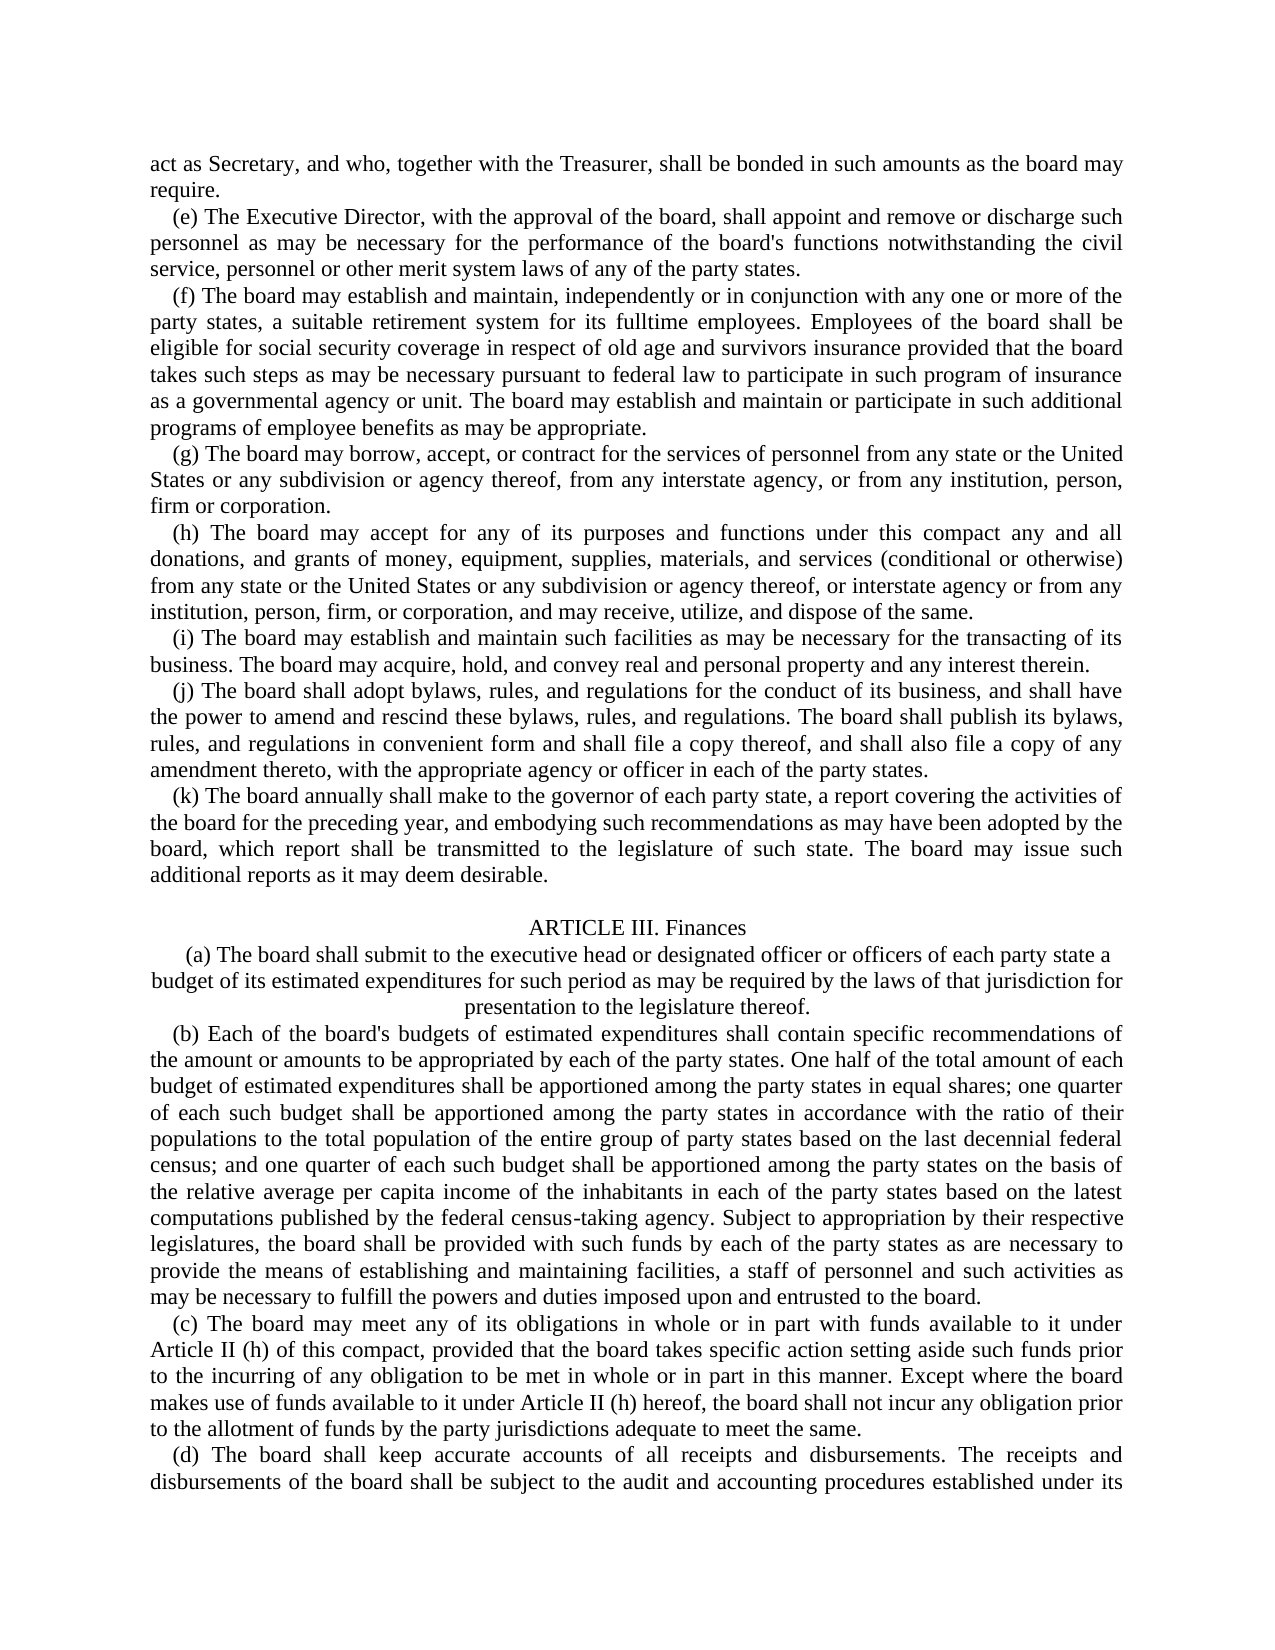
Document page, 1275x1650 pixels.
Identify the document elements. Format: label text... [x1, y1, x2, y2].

text (i) The board may establish and maintain such facilities as may be necessary for the transacting of its business. The board may acquire, hold, and convey real and personal property and any interest therein. [150, 624, 1125, 677]
text (h) The board may accept for any of its purposes and functions under this compact any and all donations, and grants of money, equipment, supplies, materials, and services (conditional or otherwise) from any state or the United States or any subdivision or agency thereof, or interstate agency or from any institution, person, firm, or corporation, and may receive, utilize, and dispose of the same. [150, 519, 1125, 624]
text (c) The board may meet any of its obligations in whole or in part with funds available to it under Article II (h) of this compact, provided that the board takes specific action setting aside such funds prior to the incurring of any obligation to be met in whole or in part in this manner. Except where the board makes use of funds available to it under Article II (h) hereof, the board shall not incur any obligation prior to the allotment of funds by the party jurisdictions adequate to meet the same. [150, 1309, 1125, 1441]
text (e) The Executive Director, with the approval of the board, shall appoint and remove or discharge such personnel as may be necessary for the performance of the board's functions notwithstanding the civil service, personnel or other merit system laws of any of the party states. [150, 203, 1125, 282]
text (j) The board shall adopt bylaws, rules, and regulations for the conduct of its business, and shall have the power to amend and rescind these bylaws, rules, and regulations. The board shall publish its bylaws, rules, and regulations in convenient form and shall file a copy thereof, and shall also file a copy of any amendment thereto, with the appropriate agency or officer in each of the party states. [150, 677, 1125, 782]
text (f) The board may establish and maintain, independently or in conjunction with any one or more of the party states, a suitable retirement system for its fulltime employees. Employees of the board shall be eligible for social security coverage in respect of old age and survivors insurance provided that the board takes such steps as may be necessary pursuant to federal law to participate in such program of insurance as a governmental agency or unit. The board may establish and maintain or participate in such additional programs of employee benefits as may be appropriate. [150, 282, 1125, 440]
text ARTICLE III. Finances [150, 914, 1125, 941]
text (a) The board shall submit to the executive head or designated officer or officers of each party state a budget of its estimated expenditures for such period as may be required by the laws of that jurisdiction for presentation to the legislature thereof. [150, 941, 1125, 1020]
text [150, 150, 1125, 203]
text (b) Each of the board's budgets of estimated expenditures shall contain specific recommendations of the amount or amounts to be appropriated by each of the party states. One half of the total amount of each budget of estimated expenditures shall be apportioned among the party states in equal shares; one quarter of each such budget shall be apportioned among the party states in accordance with the ratio of their populations to the total population of the entire group of party states based on the last decennial federal census; and one quarter of each such budget shall be apportioned among the party states on the basis of the relative average per capita income of the inhabitants in each of the party states based on the latest computations published by the federal census-taking agency. Subject to appropriation by their respective legislatures, the board shall be provided with such funds by each of the party states as are necessary to provide the means of establishing and maintaining facilities, a staff of personnel and such activities as may be necessary to fulfill the powers and duties imposed upon and entrusted to the board. [150, 1020, 1125, 1309]
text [150, 1441, 1125, 1494]
text (g) The board may borrow, accept, or contract for the services of personnel from any state or the United States or any subdivision or agency thereof, from any interstate agency, or from any institution, person, firm or corporation. [150, 440, 1125, 519]
text (k) The board annually shall make to the governor of each party state, a report covering the activities of the board for the preceding year, and embodying such recommendations as may have been adopted by the board, which report shall be transmitted to the legislature of such state. The board may issue such additional reports as it may deem desirable. [150, 782, 1125, 888]
